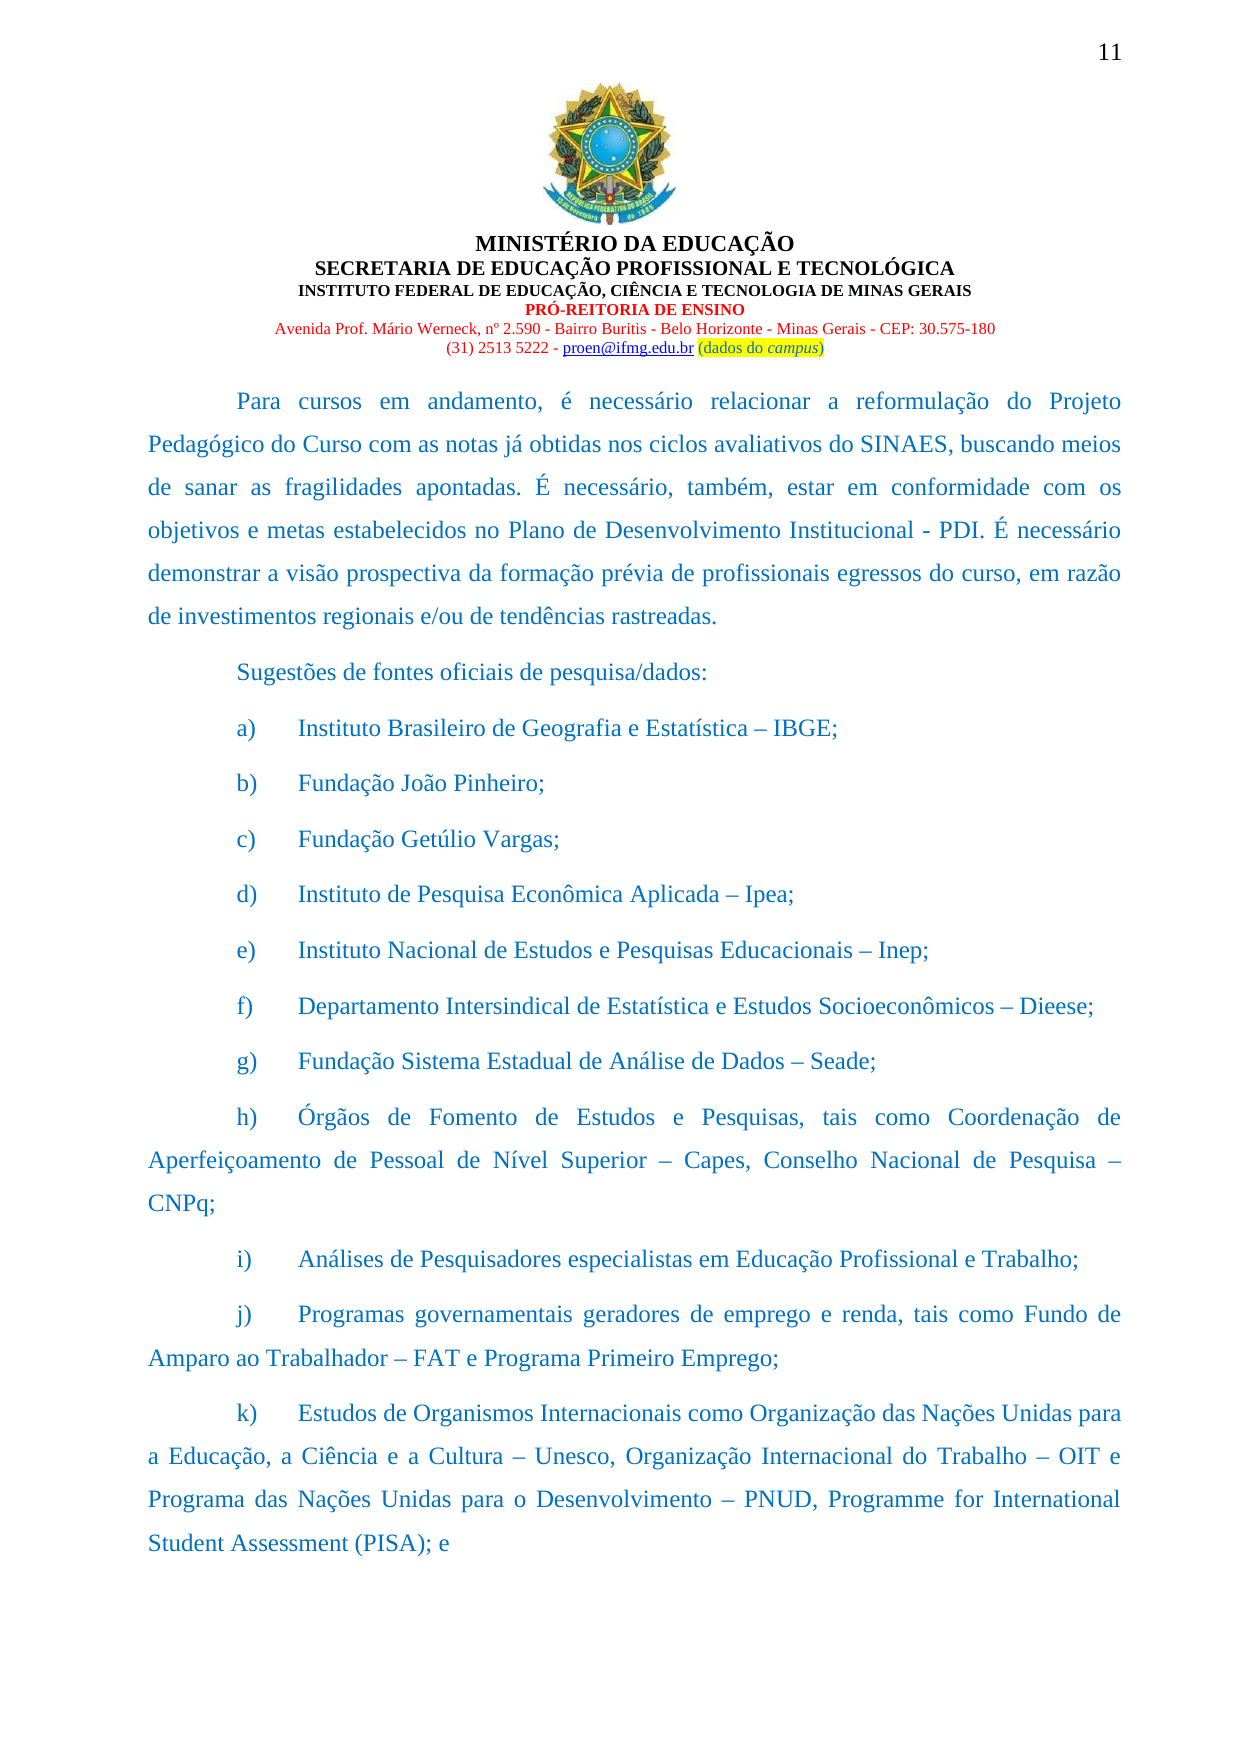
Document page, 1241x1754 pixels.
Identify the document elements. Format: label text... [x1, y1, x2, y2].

list Instituto Nacional de Estudos e Pesquisas Educacionais – Inep; [148, 935, 1122, 964]
list Fundação Sistema Estadual de Análise de Dados – Seade; [148, 1046, 1122, 1075]
text Para cursos em andamento, é necessário relacionar a reformulação do Projeto Pedagógico do Curso com as notas já obtidas nos ciclos avaliativos do SINAES, buscando meios de sanar as fragilidades apontadas. É necessário, também, estar em conformidade com os objetivos e metas estabelecidos no Plano de Desenvolvimento Institucional - PDI. É necessário demonstrar a visão prospectiva da formação prévia de profissionais egressos do curso, em razão de investimentos regionais e/ou de tendências rastreadas. [148, 386, 1122, 630]
list Instituto Brasileiro de Geografia e Estatística – IBGE; [148, 713, 1122, 741]
list Programas governamentais geradores de emprego e renda, tais como Fundo de Amparo ao Trabalhador – FAT e Programa Primeiro Emprego; [148, 1299, 1122, 1371]
text Sugestões de fontes oficiais de pesquisa/dados: [148, 657, 1122, 686]
picture [543, 83, 676, 225]
list Órgãos de Fomento de Estudos e Pesquisas, tais como Coordenação de Aperfeiçoamento de Pessoal de Nível Superior – Capes, Conselho Nacional de Pesquisa – CNPq; [148, 1102, 1122, 1217]
list Fundação João Pinheiro; [148, 768, 1122, 797]
list Estudos de Organismos Internacionais como Organização das Nações Unidas para a Educação, a Ciência e a Cultura – Unesco, Organização Internacional do Trabalho – OIT e Programa das Nações Unidas para o Desenvolvimento – PNUD, Programme for International Student Assessment (PISA); e [148, 1398, 1122, 1556]
list Departamento Intersindical de Estatística e Estudos Socioeconômicos – Dieese; [148, 991, 1122, 1019]
list Instituto de Pesquisa Econômica Aplicada – Ipea; [148, 879, 1122, 908]
list Fundação Getúlio Vargas; [148, 824, 1122, 853]
list Análises de Pesquisadores especialistas em Educação Profissional e Trabalho; [148, 1244, 1122, 1273]
